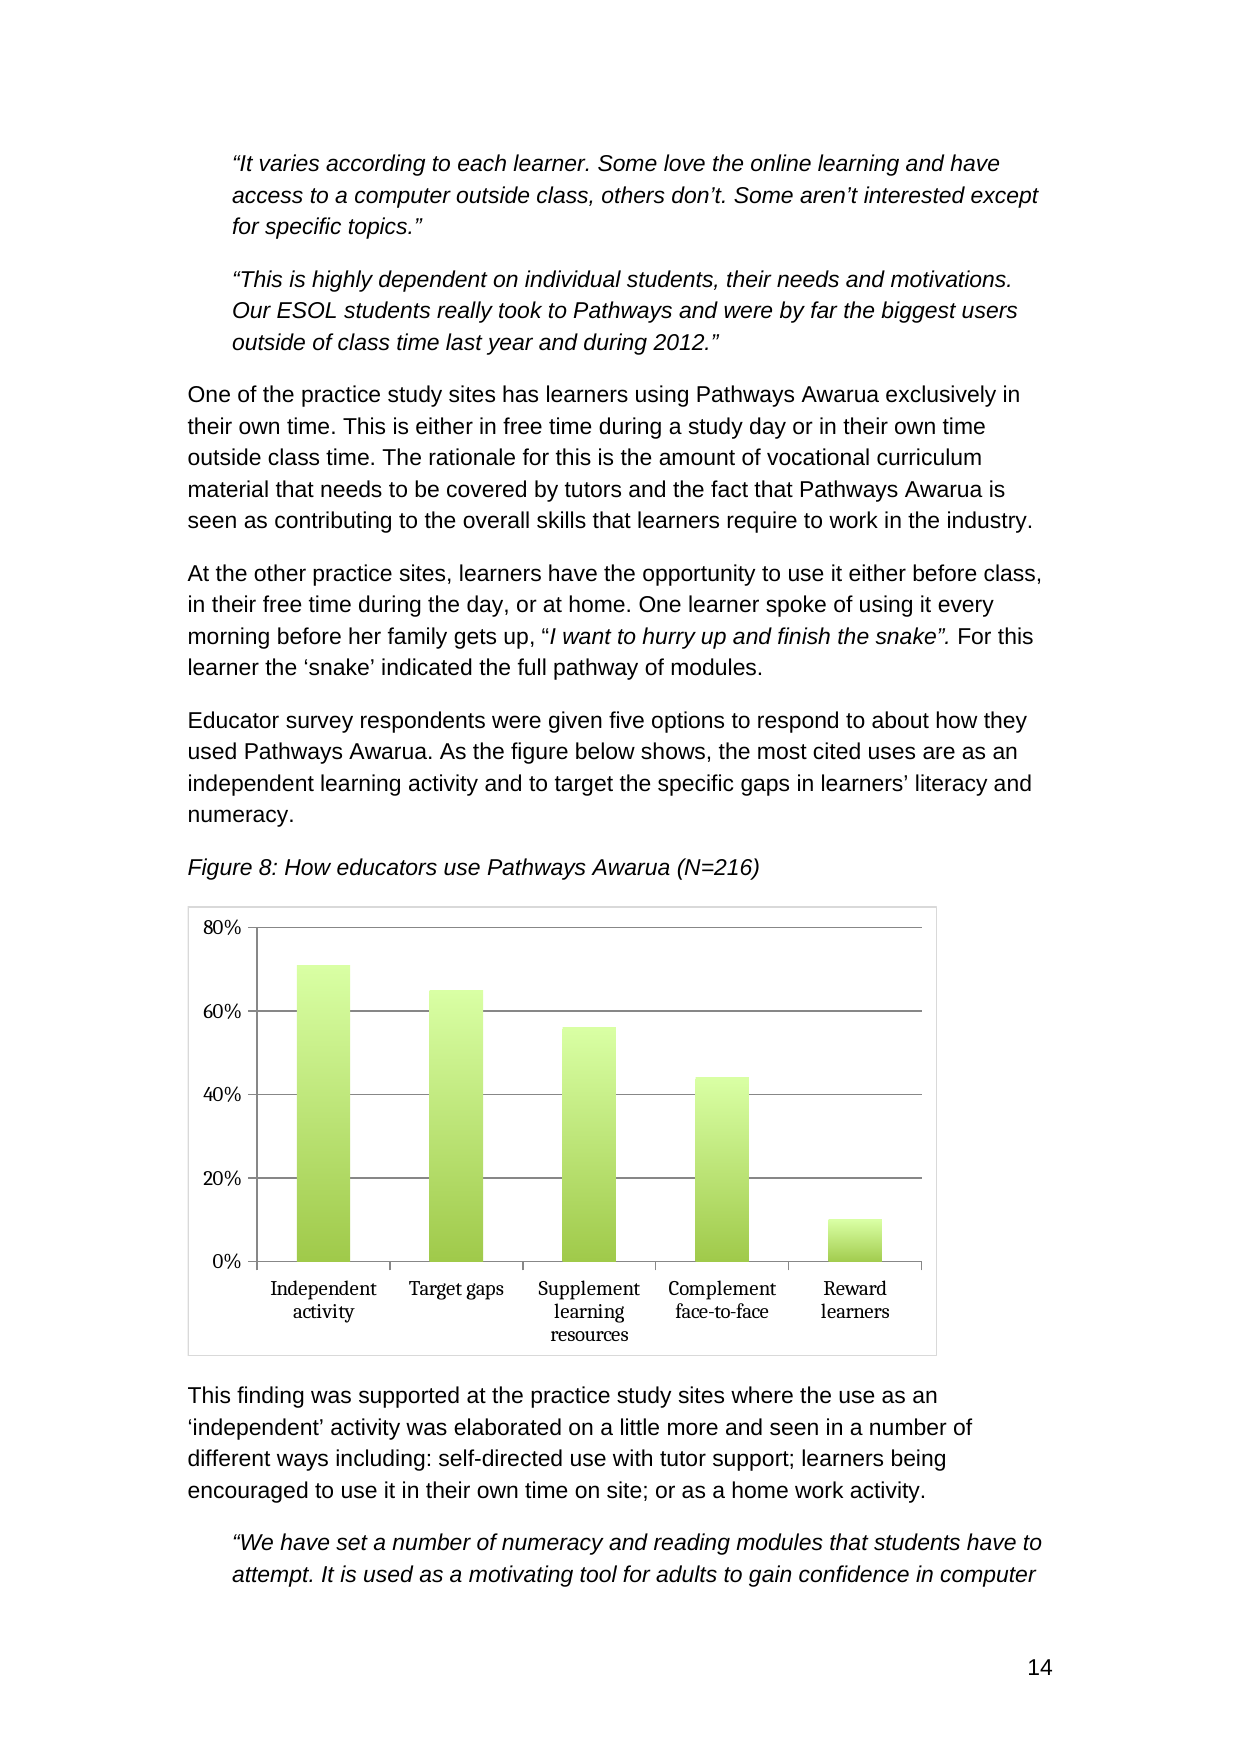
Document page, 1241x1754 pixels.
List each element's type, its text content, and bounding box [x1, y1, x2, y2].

text “This is highly dependent on individual students, their needs and motivations. Our ESOL students really took to Pathways and were by far the biggest users outside of class time last year and during 2012.” [232, 266, 1053, 355]
text Figure 8: How educators use Pathways Awarua (N=216) [187, 854, 1053, 880]
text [232, 1529, 1053, 1587]
text One of the practice study sites has learners using Pathways Awarua exclusively in their own time. This is either in free time during a study day or in their own time outside class time. The rationale for this is the amount of vocational curriculum material that needs to be covered by tutors and the fact that Pathways Awarua is seen as contributing to the overall skills that learners require to work in the industry. [187, 381, 1053, 534]
text Educator survey respondents were given five options to respond to about how they used Pathways Awarua. As the figure below shows, the most cited uses are as an independent learning activity and to target the specific gaps in learners’ literacy and numeracy. [187, 707, 1053, 828]
text “It varies according to each learner. Some love the online learning and have access to a computer outside class, others don’t. Some aren’t interested except for specific topics.” [232, 150, 1053, 239]
text At the other practice sites, learners have the opportunity to use it either before class, in their free time during the day, or at home. One learner spoke of using it every morning before her family gets up, “I want to hurry up and finish the snake”. For this learner the ‘snake’ indicated the full pathway of modules. [187, 560, 1053, 681]
text This finding was supported at the practice study sites where the use as an ‘independent’ activity was elaborated on a little more and seen in a number of different ways including: self-directed use with tutor support; learners being encouraged to use it in their own time on site; or as a home work activity. [187, 1382, 1053, 1503]
